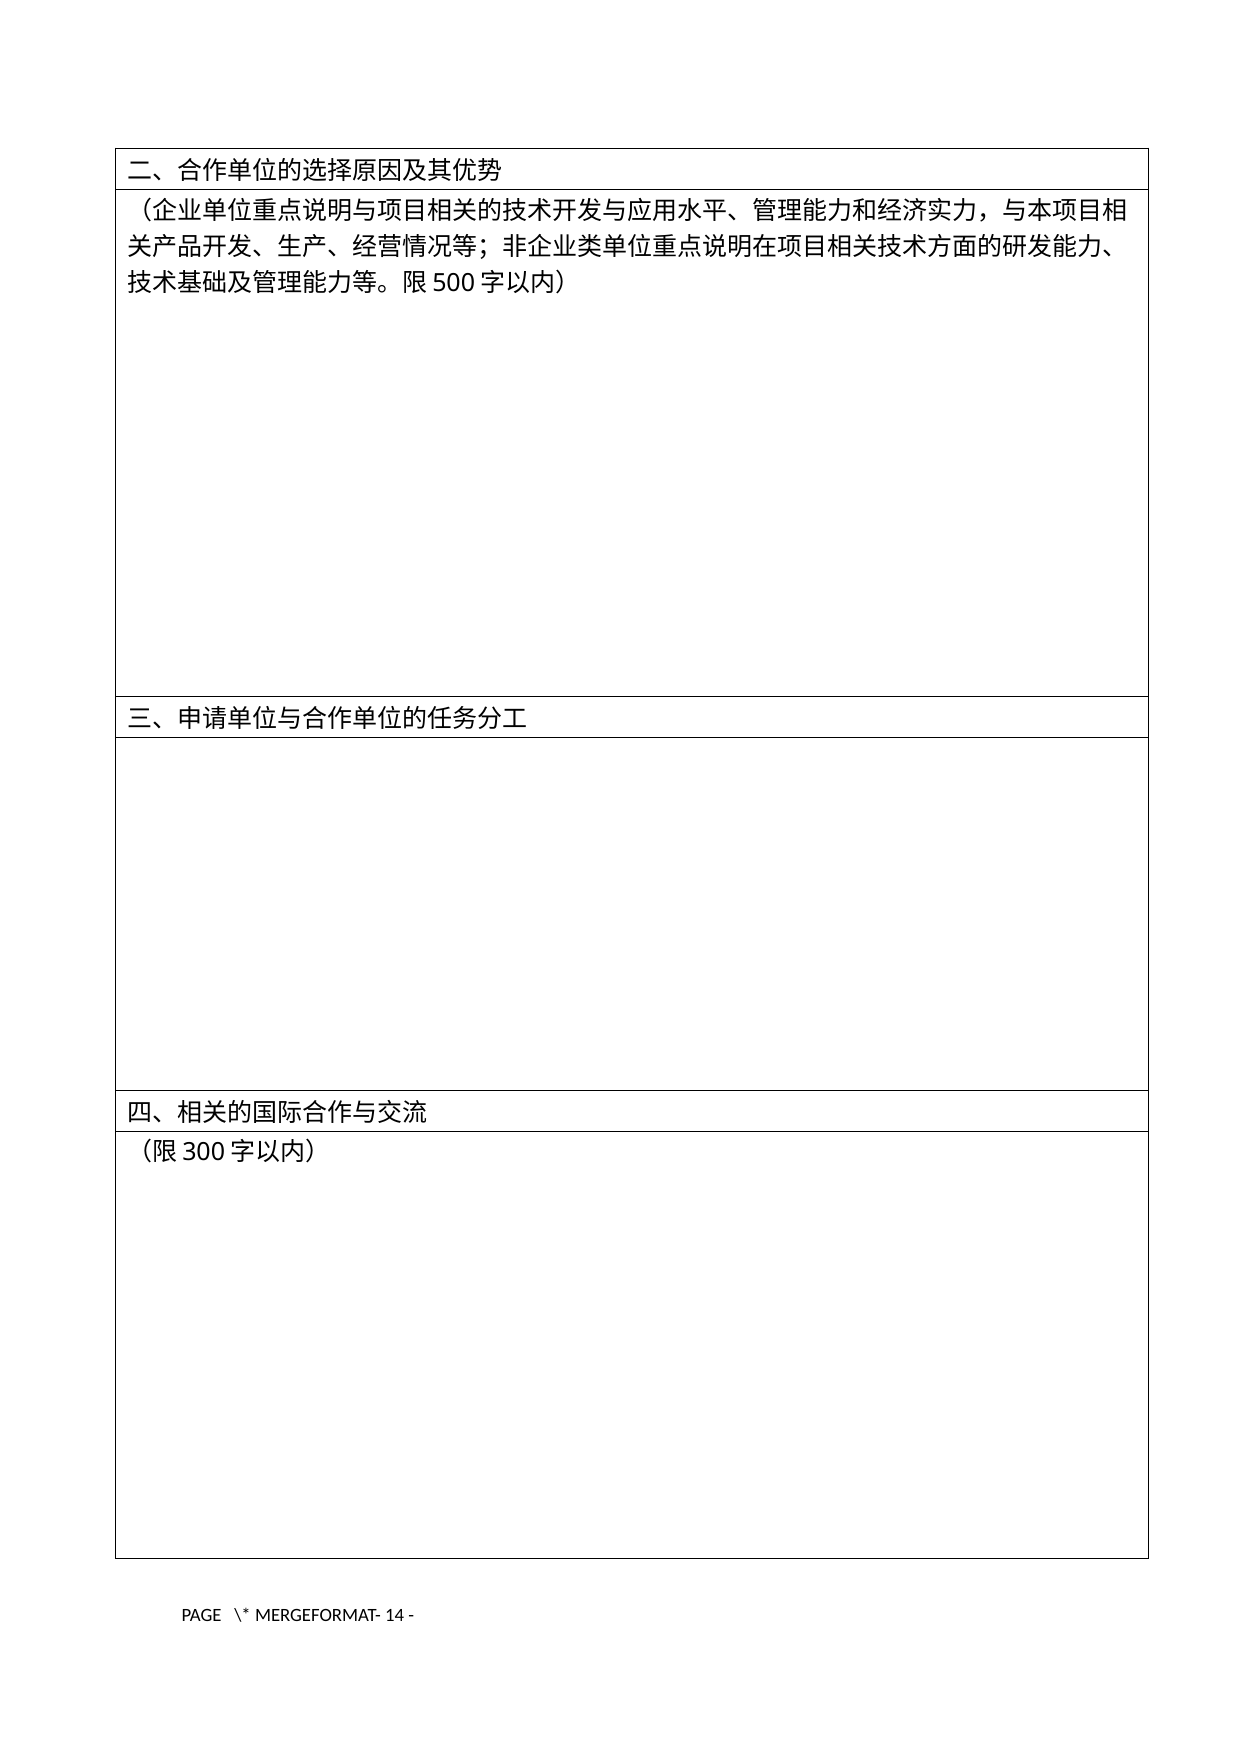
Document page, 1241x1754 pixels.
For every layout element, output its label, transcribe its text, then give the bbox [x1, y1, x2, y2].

table_cell 三、申请单位与合作单位的任务分工 [116, 697, 1148, 737]
table_cell [116, 738, 1148, 1089]
table_cell 四、相关的国际合作与交流 [116, 1091, 1148, 1131]
table_cell （限300字以内） [116, 1132, 1148, 1558]
table_cell 二、合作单位的选择原因及其优势 [116, 149, 1148, 189]
table_cell （企业单位重点说明与项目相关的技术开发与应用水平、管理能力和经济实力，与本项目相关产品开发、生产、经营情况等；非企业类单位重点说明在项目相关技术方面的研发能力、技术基础及管理能力等。限500字以内） [116, 190, 1148, 696]
